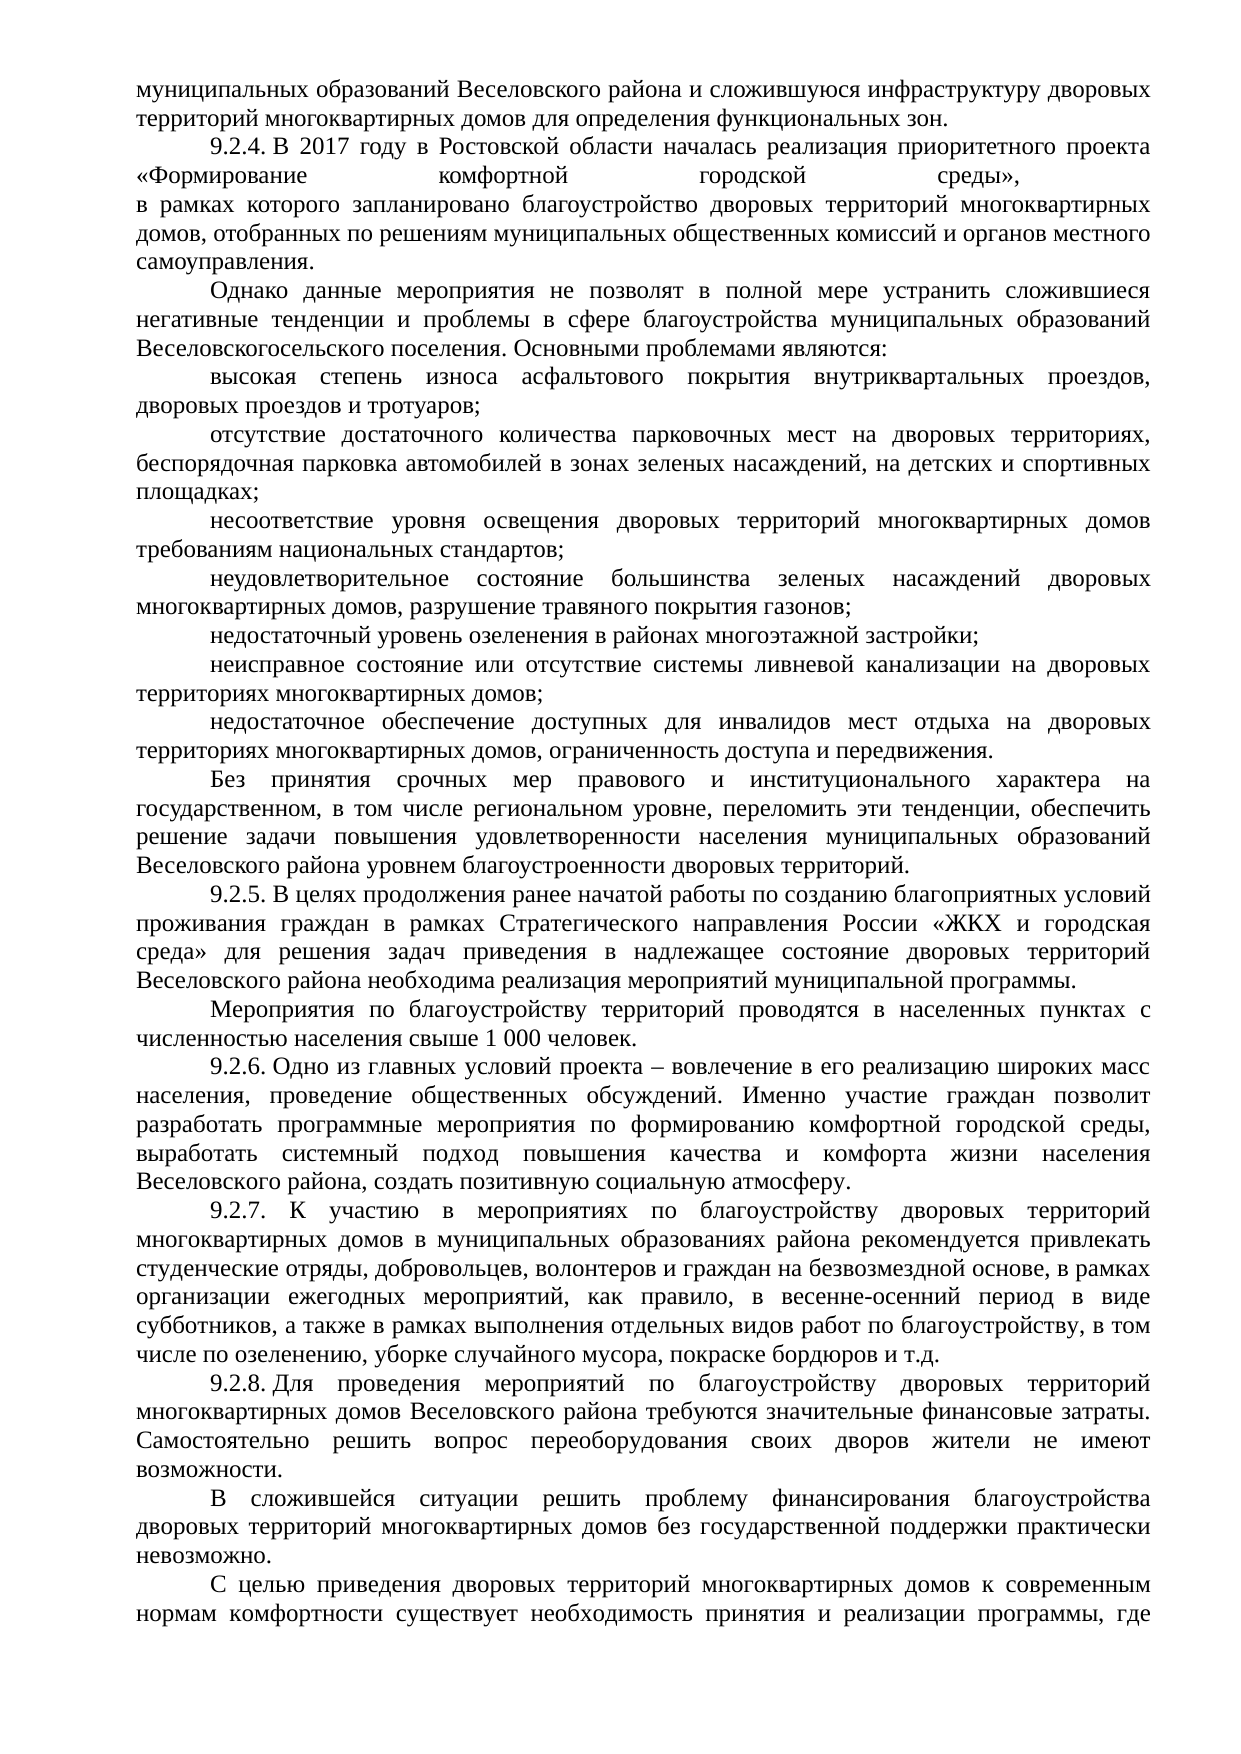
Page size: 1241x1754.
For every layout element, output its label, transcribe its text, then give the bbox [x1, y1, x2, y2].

text 9.2.4. В 2017 году в Ростовской области началась реализация приоритетного проекта «Формирование комфортной городской среды», в рамках которого запланировано благоустройство дворовых территорий многоквартирных домов, отобранных по решениям муниципальных общественных комиссий и органов местного самоуправления. [136, 131, 1152, 275]
text 9.2.5. В целях продолжения ранее начатой работы по созданию благоприятных условий проживания граждан в рамках Стратегического направления России «ЖКХ и городская среда» для решения задач приведения в надлежащее состояние дворовых территорий Веселовского района необходима реализация мероприятий муниципальной программы. [136, 879, 1152, 994]
text 9.2.6. Одно из главных условий проекта – вовлечение в его реализацию широких масс населения, проведение общественных обсуждений. Именно участие граждан позволит разработать программные мероприятия по формированию комфортной городской среды, выработать системный подход повышения качества и комфорта жизни населения Веселовского района, создать позитивную социальную атмосферу. [136, 1051, 1152, 1195]
text В сложившейся ситуации решить проблему финансирования благоустройства дворовых территорий многоквартирных домов без государственной поддержки практически невозможно. [136, 1483, 1152, 1569]
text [136, 1569, 1152, 1626]
text отсутствие достаточного количества парковочных мест на дворовых территориях, беспорядочная парковка автомобилей в зонах зеленых насаждений, на детских и спортивных площадках; [136, 419, 1152, 505]
text 9.2.8. Для проведения мероприятий по благоустройству дворовых территорий многоквартирных домов Веселовского района требуются значительные финансовые затраты. Самостоятельно решить вопрос переоборудования своих дворов жители не имеют возможности. [136, 1368, 1152, 1483]
text недостаточный уровень озеленения в районах многоэтажной застройки; [136, 620, 1152, 649]
text неисправное состояние или отсутствие системы ливневой канализации на дворовых территориях многоквартирных домов; [136, 649, 1152, 706]
text Однако данные мероприятия не позволят в полной мере устранить сложившиеся негативные тенденции и проблемы в сфере благоустройства муниципальных образований Веселовскогосельского поселения. Основными проблемами являются: [136, 275, 1152, 361]
text высокая степень износа асфальтового покрытия внутриквартальных проездов, дворовых проездов и тротуаров; [136, 361, 1152, 419]
text несоответствие уровня освещения дворовых территорий многоквартирных домов требованиям национальных стандартов; [136, 505, 1152, 563]
text Мероприятия по благоустройству территорий проводятся в населенных пунктах с численностью населения свыше 1 000 человек. [136, 994, 1152, 1051]
text неудовлетворительное состояние большинства зеленых насаждений дворовых многоквартирных домов, разрушение травяного покрытия газонов; [136, 563, 1152, 620]
text 9.2.7. К участию в мероприятиях по благоустройству дворовых территорий многоквартирных домов в муниципальных образованиях района рекомендуется привлекать студенческие отряды, добровольцев, волонтеров и граждан на безвозмездной основе, в рамках организации ежегодных мероприятий, как правило, в весенне-осенний период в виде субботников, а также в рамках выполнения отдельных видов работ по благоустройству, в том числе по озеленению, уборке случайного мусора, покраске бордюров и т.д. [136, 1195, 1152, 1368]
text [136, 74, 1152, 131]
text Без принятия срочных мер правового и институционального характера на государственном, в том числе региональном уровне, переломить эти тенденции, обеспечить решение задачи повышения удовлетворенности населения муниципальных образований Веселовского района уровнем благоустроенности дворовых территорий. [136, 764, 1152, 879]
text недостаточное обеспечение доступных для инвалидов мест отдыха на дворовых территориях многоквартирных домов, ограниченность доступа и передвижения. [136, 706, 1152, 764]
